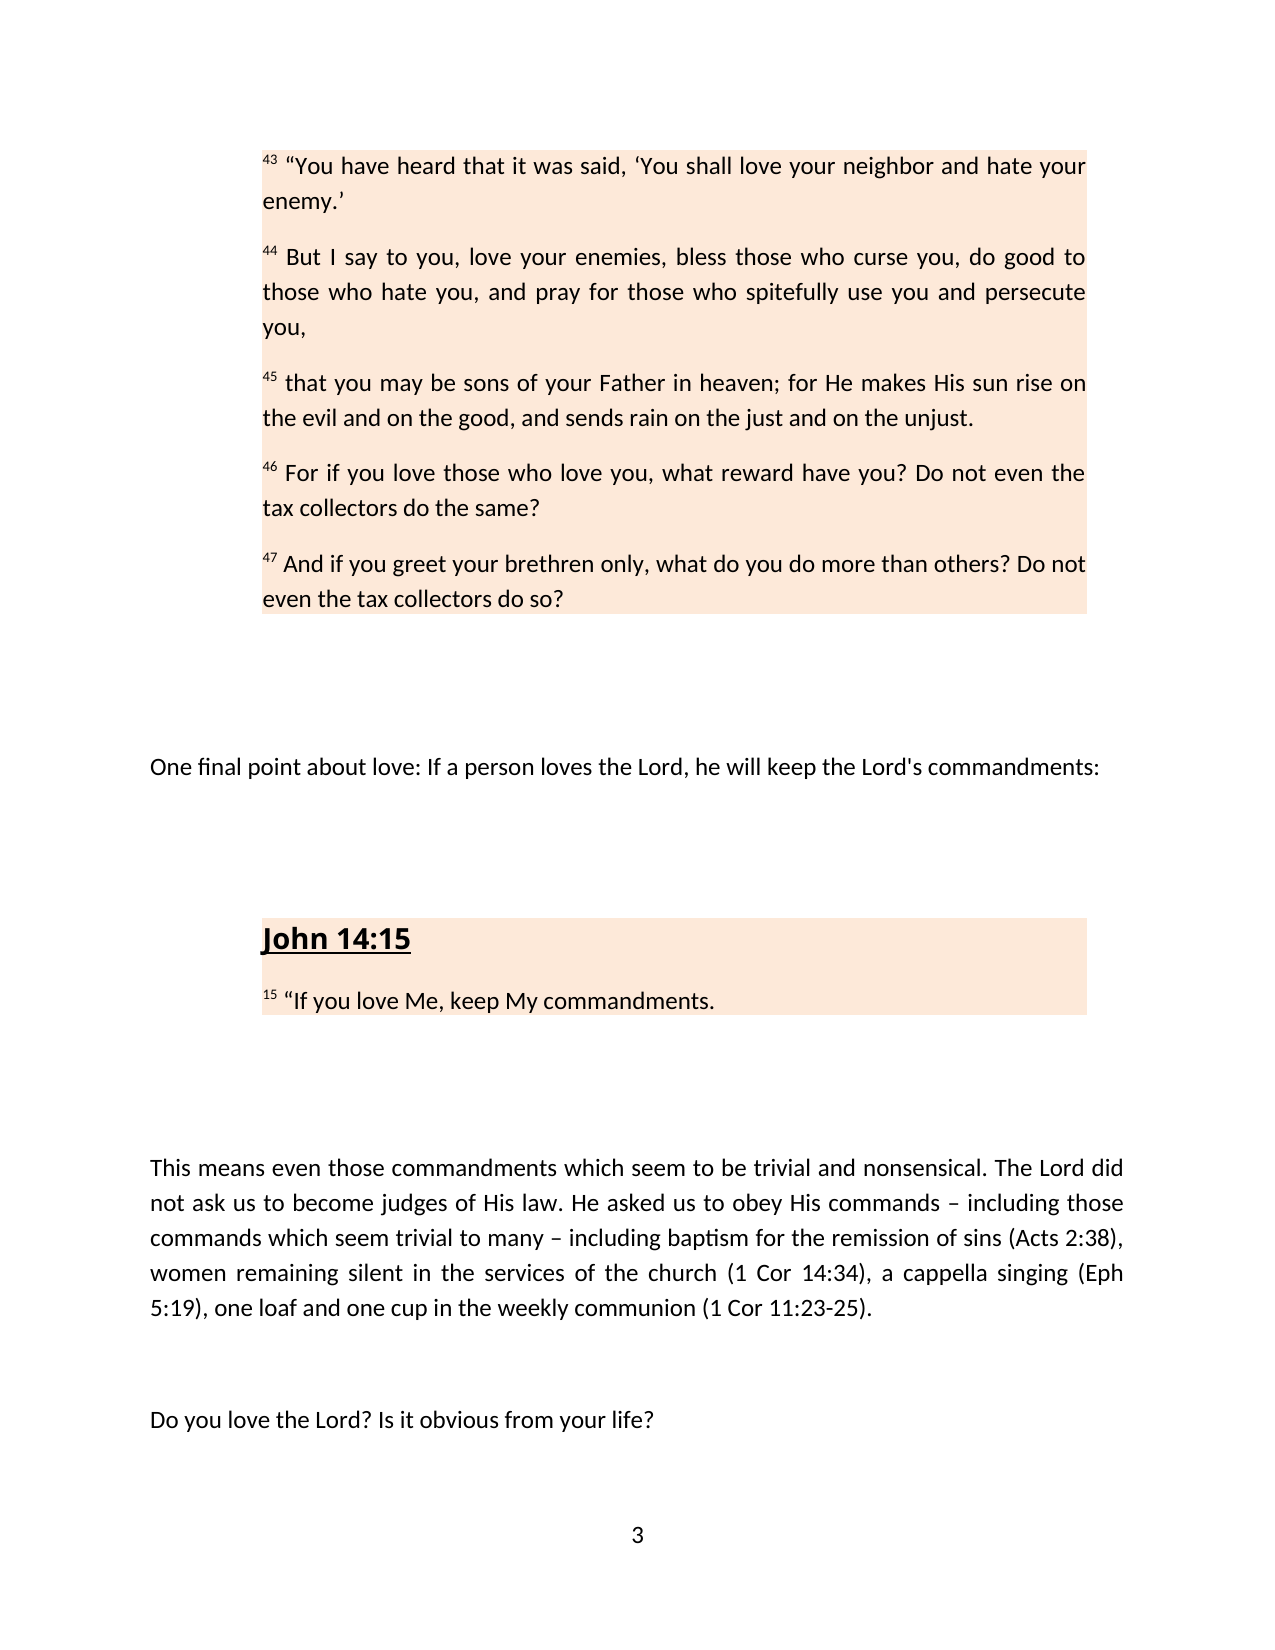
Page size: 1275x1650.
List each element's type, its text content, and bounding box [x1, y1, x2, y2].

text 44 But I say to you, love your enemies, bless those who curse you, do good to those who hate you, and pray for those who spitefully use you and persecute you, [262, 241, 1087, 341]
text 15 “If you love Me, keep My commandments. [262, 985, 1087, 1015]
text One final point about love: If a person loves the Lord, he will keep the Lord's commandments: [150, 751, 1125, 781]
text This means even those commandments which seem to be trivial and nonsensical. The Lord did not ask us to become judges of His law. He asked us to obey His commands – including those commands which seem trivial to many – including baptism for the remission of sins (Acts 2:38), women remaining silent in the services of the church (1 Cor 14:34), a cappella singing (Eph 5:19), one loaf and one cup in the weekly communion (1 Cor 11:23-25). [150, 1152, 1125, 1323]
text John 14:15 [262, 918, 1087, 958]
text 43 “You have heard that it was said, ‘You shall love your neighbor and hate your enemy.’ [262, 150, 1087, 216]
text Do you love the Lord? Is it obvious from your life? [150, 1404, 1125, 1434]
text 45 that you may be sons of your Father in heaven; for He makes His sun rise on the evil and on the good, and sends rain on the just and on the unjust. [262, 367, 1087, 432]
text 47 And if you greet your brethren only, what do you do more than others? Do not even the tax collectors do so? [262, 548, 1087, 614]
text 46 For if you love those who love you, what reward have you? Do not even the tax collectors do the same? [262, 457, 1087, 523]
